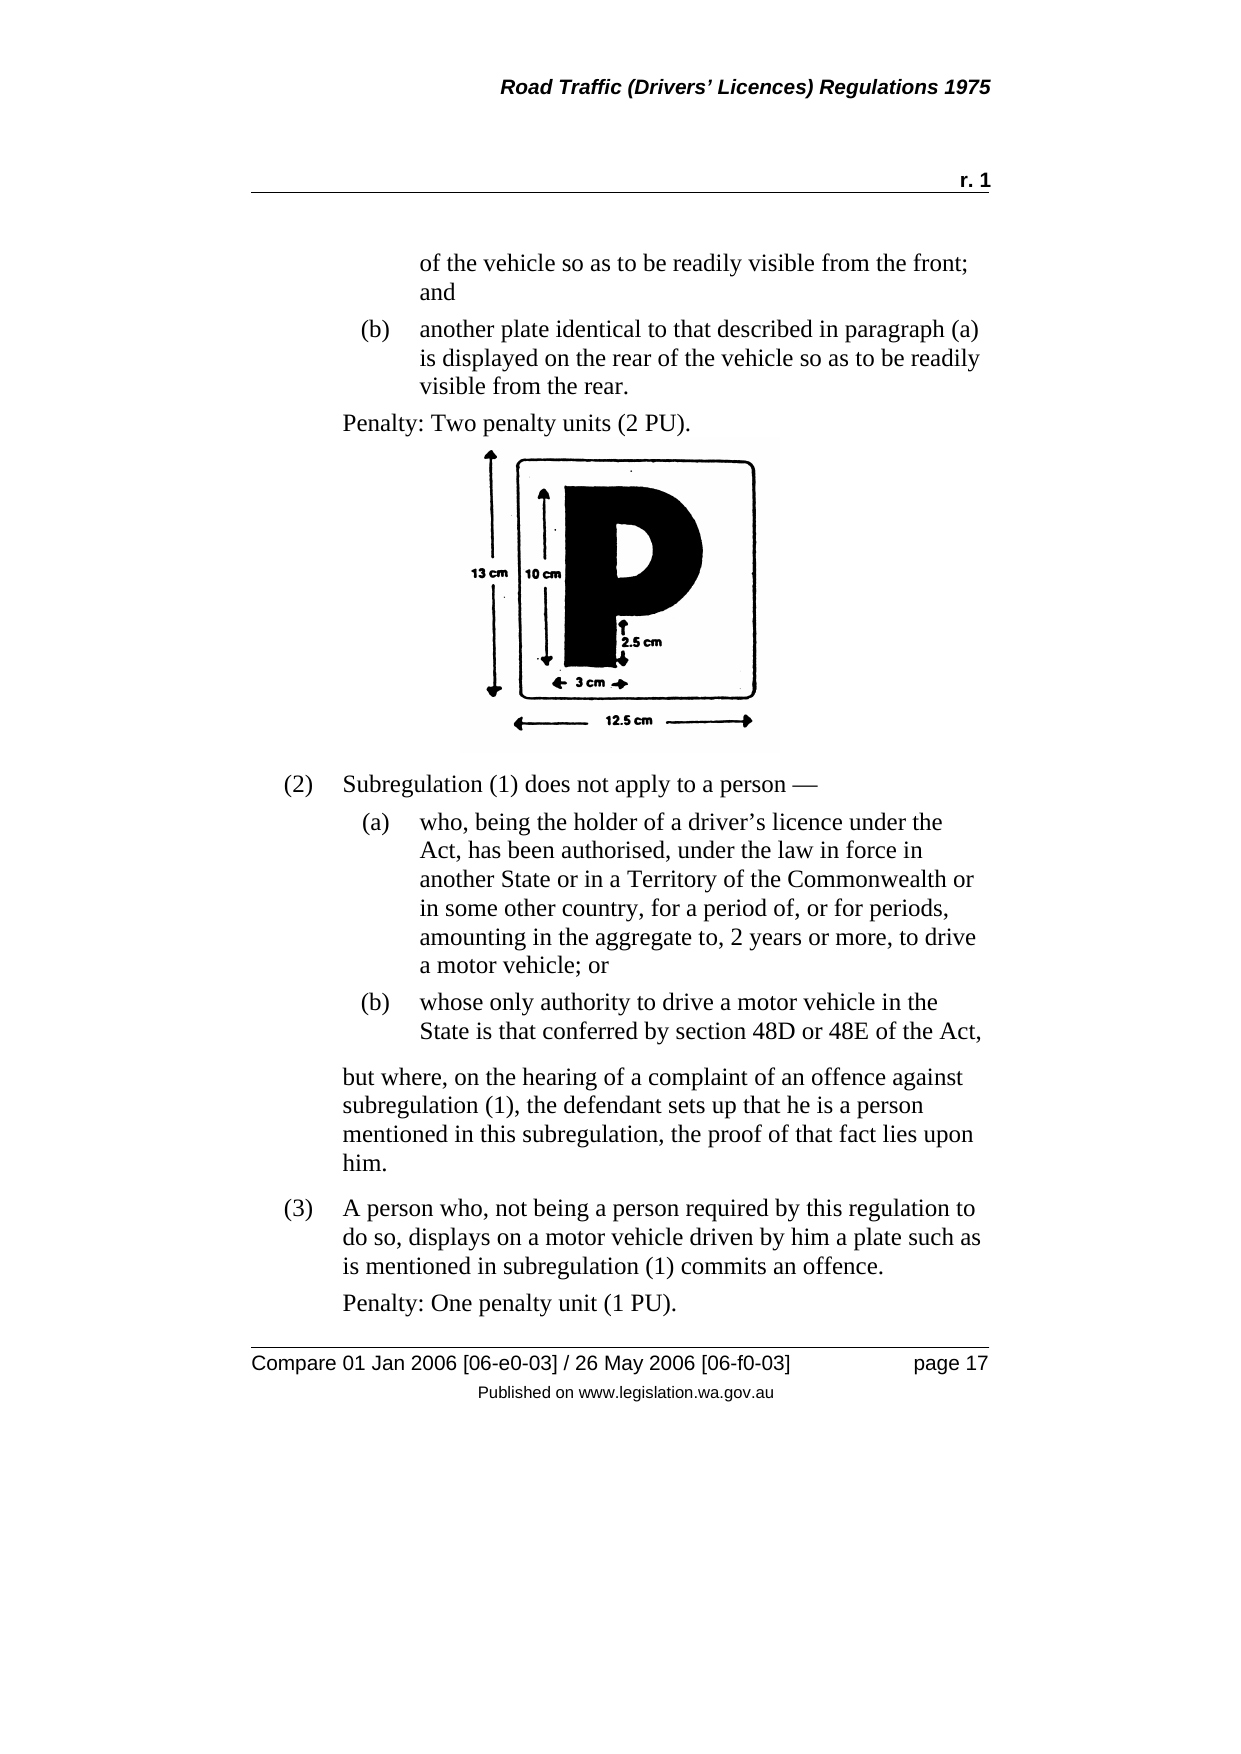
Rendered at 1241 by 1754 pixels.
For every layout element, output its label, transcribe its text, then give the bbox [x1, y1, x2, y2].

text Penalty: Two penalty units (2 PU). [251, 408, 989, 437]
text but where, on the hearing of a complaint of an offence against subregulation (1), the defendant sets up that he is a person mentioned in this subregulation, the proof of that fact lies upon him. [251, 1062, 989, 1177]
text Penalty: One penalty unit (1 PU). [251, 1288, 989, 1317]
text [251, 248, 989, 306]
picture [460, 437, 781, 753]
text (3) A person who, not being a person required by this regulation to do so, displays on a motor vehicle driven by him a plate such as is mentioned in subregulation (1) commits an offence. [251, 1193, 989, 1279]
text (b) whose only authority to drive a motor vehicle in the State is that conferred by section 48D or 48E of the Act, [251, 987, 989, 1045]
text (2) Subregulation (1) does not apply to a person — [251, 769, 989, 798]
text (a) who, being the holder of a driver’s licence under the Act, has been authorised, under the law in force in another State or in a Territory of the Commonwealth or in some other country, for a period of, or for periods, amounting in the aggregate to, 2 years or more, to drive a motor vehicle; or [251, 807, 989, 979]
text (b) another plate identical to that described in paragraph (a) is displayed on the rear of the vehicle so as to be readily visible from the rear. [251, 314, 989, 400]
